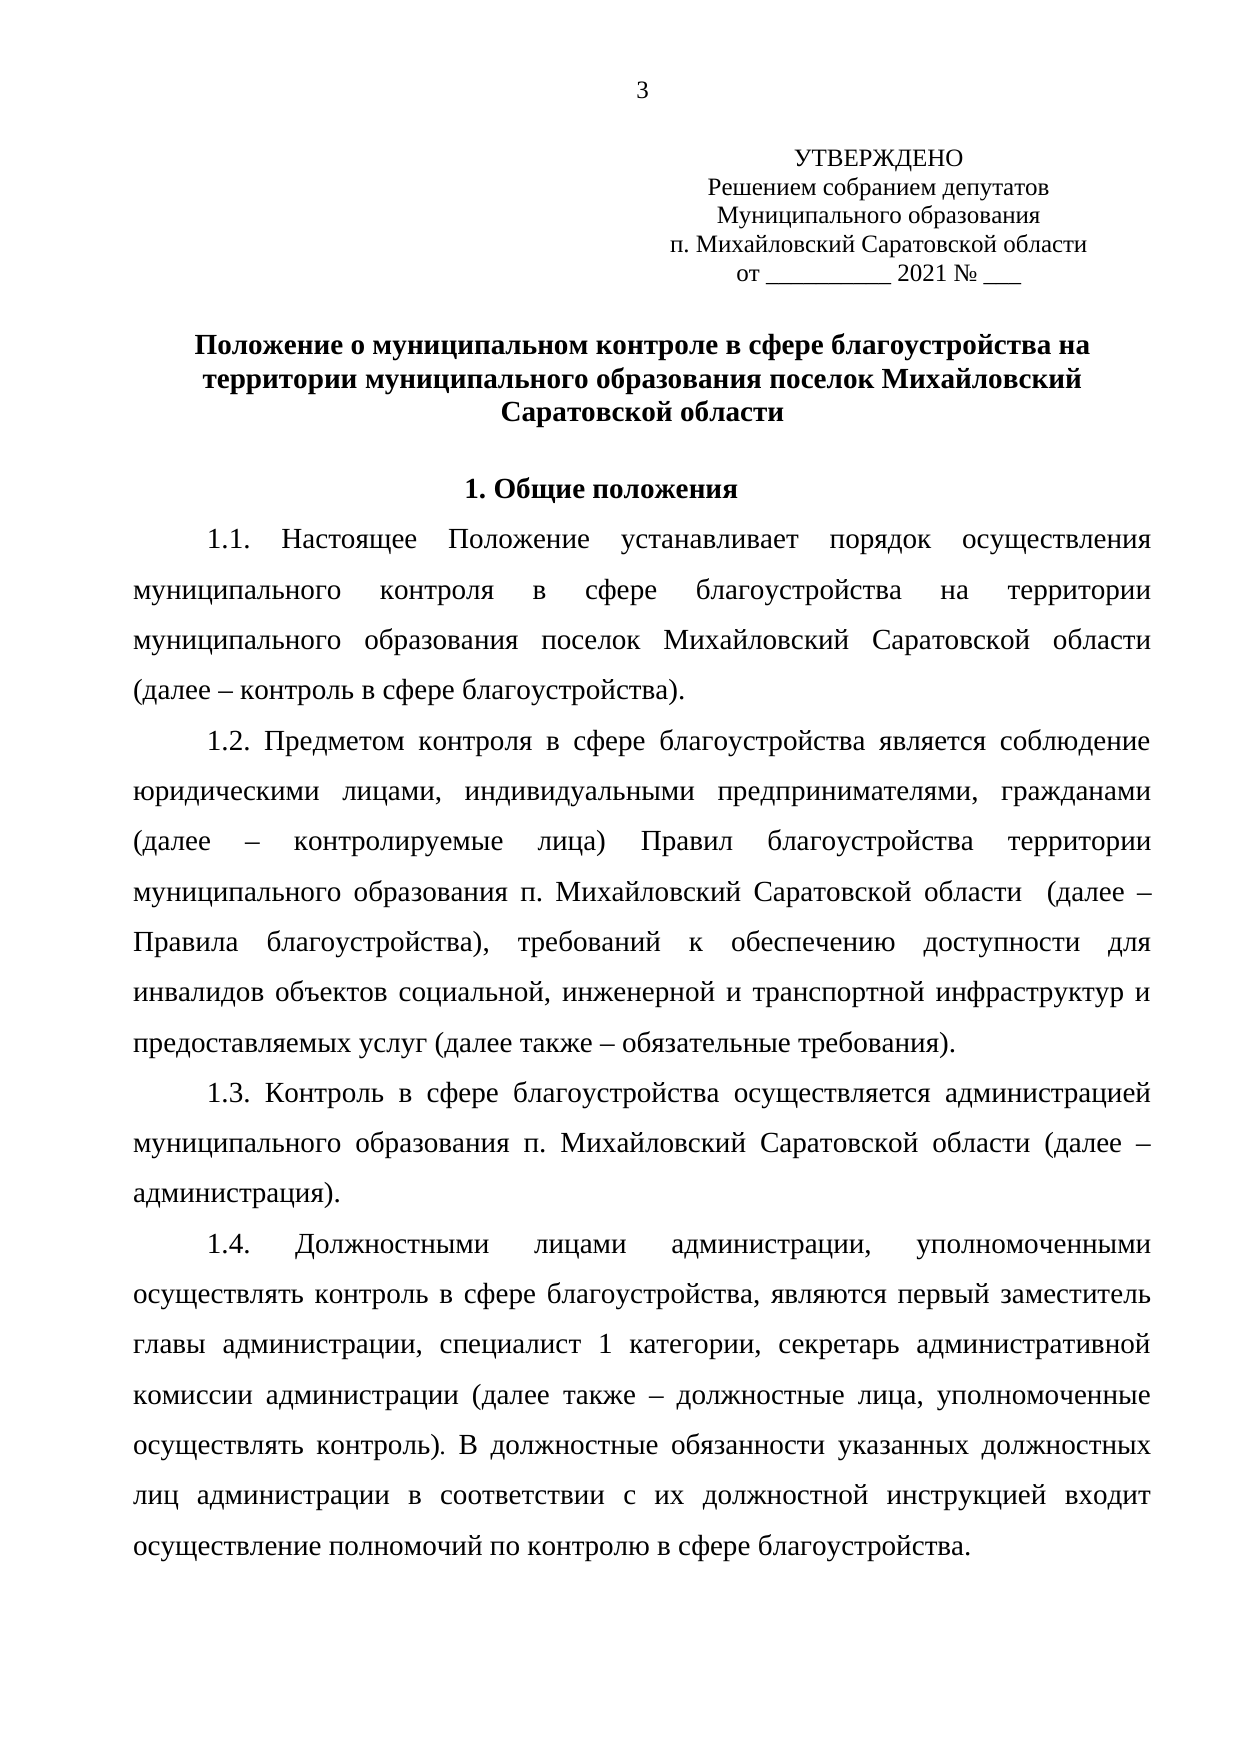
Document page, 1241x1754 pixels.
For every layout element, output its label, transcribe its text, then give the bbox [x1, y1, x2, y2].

text п. Михайловский Саратовской области [605, 229, 1152, 258]
text 1.4. Должностными лицами администрации, уполномоченными осуществлять контроль в сфере благоустройства, являются первый заместитель главы администрации, специалист 1 категории, секретарь административной комиссии администрации (далее также – должностные лица, уполномоченные осуществлять контроль). В должностные обязанности указанных должностных лиц администрации в соответствии с их должностной инструкцией входит осуществление полномочий по контролю в сфере благоустройства. [133, 1226, 1152, 1561]
text Муниципального образования [605, 201, 1152, 229]
text 1.3. Контроль в сфере благоустройства осуществляется администрацией муниципального образования п. Михайловский Саратовской области (далее – администрация). [133, 1075, 1152, 1209]
text 1.2. Предметом контроля в сфере благоустройства является соблюдение юридическими лицами, индивидуальными предпринимателями, гражданами (далее – контролируемые лица) Правил благоустройства территории муниципального образования п. Михайловский Саратовской области (далее – Правила благоустройства), требований к обеспечению доступности для инвалидов объектов социальной, инженерной и транспортной инфраструктур и предоставляемых услуг (далее также – обязательные требования). [133, 1008, 1152, 1058]
text 1.1. Настоящее Положение устанавливает порядок осуществления муниципального контроля в сфере благоустройства на территории муниципального образования поселок Михайловский Саратовской области (далее – контроль в сфере благоустройства). [133, 522, 1152, 706]
text Положение о муниципальном контроле в сфере благоустройства на территории муниципального образования поселок Михайловский Саратовской области [133, 327, 1152, 428]
text от __________ 2021 № ___ [605, 258, 1152, 287]
text УТВЕРЖДЕНО [605, 143, 1152, 172]
text Решением собранием депутатов [605, 172, 1152, 201]
text 1.2. Предметом контроля в сфере благоустройства является соблюдение юридическими лицами, индивидуальными предпринимателями, гражданами (далее – контролируемые лица) Правил благоустройства территории муниципального образования п. Михайловский Саратовской области (далее – Правила благоустройства), требований к обеспечению доступности для инвалидов объектов социальной, инженерной и транспортной инфраструктур и предоставляемых услуг (далее также – обязательные требования). [133, 723, 1152, 974]
text 1. Общие положения [133, 471, 1152, 505]
